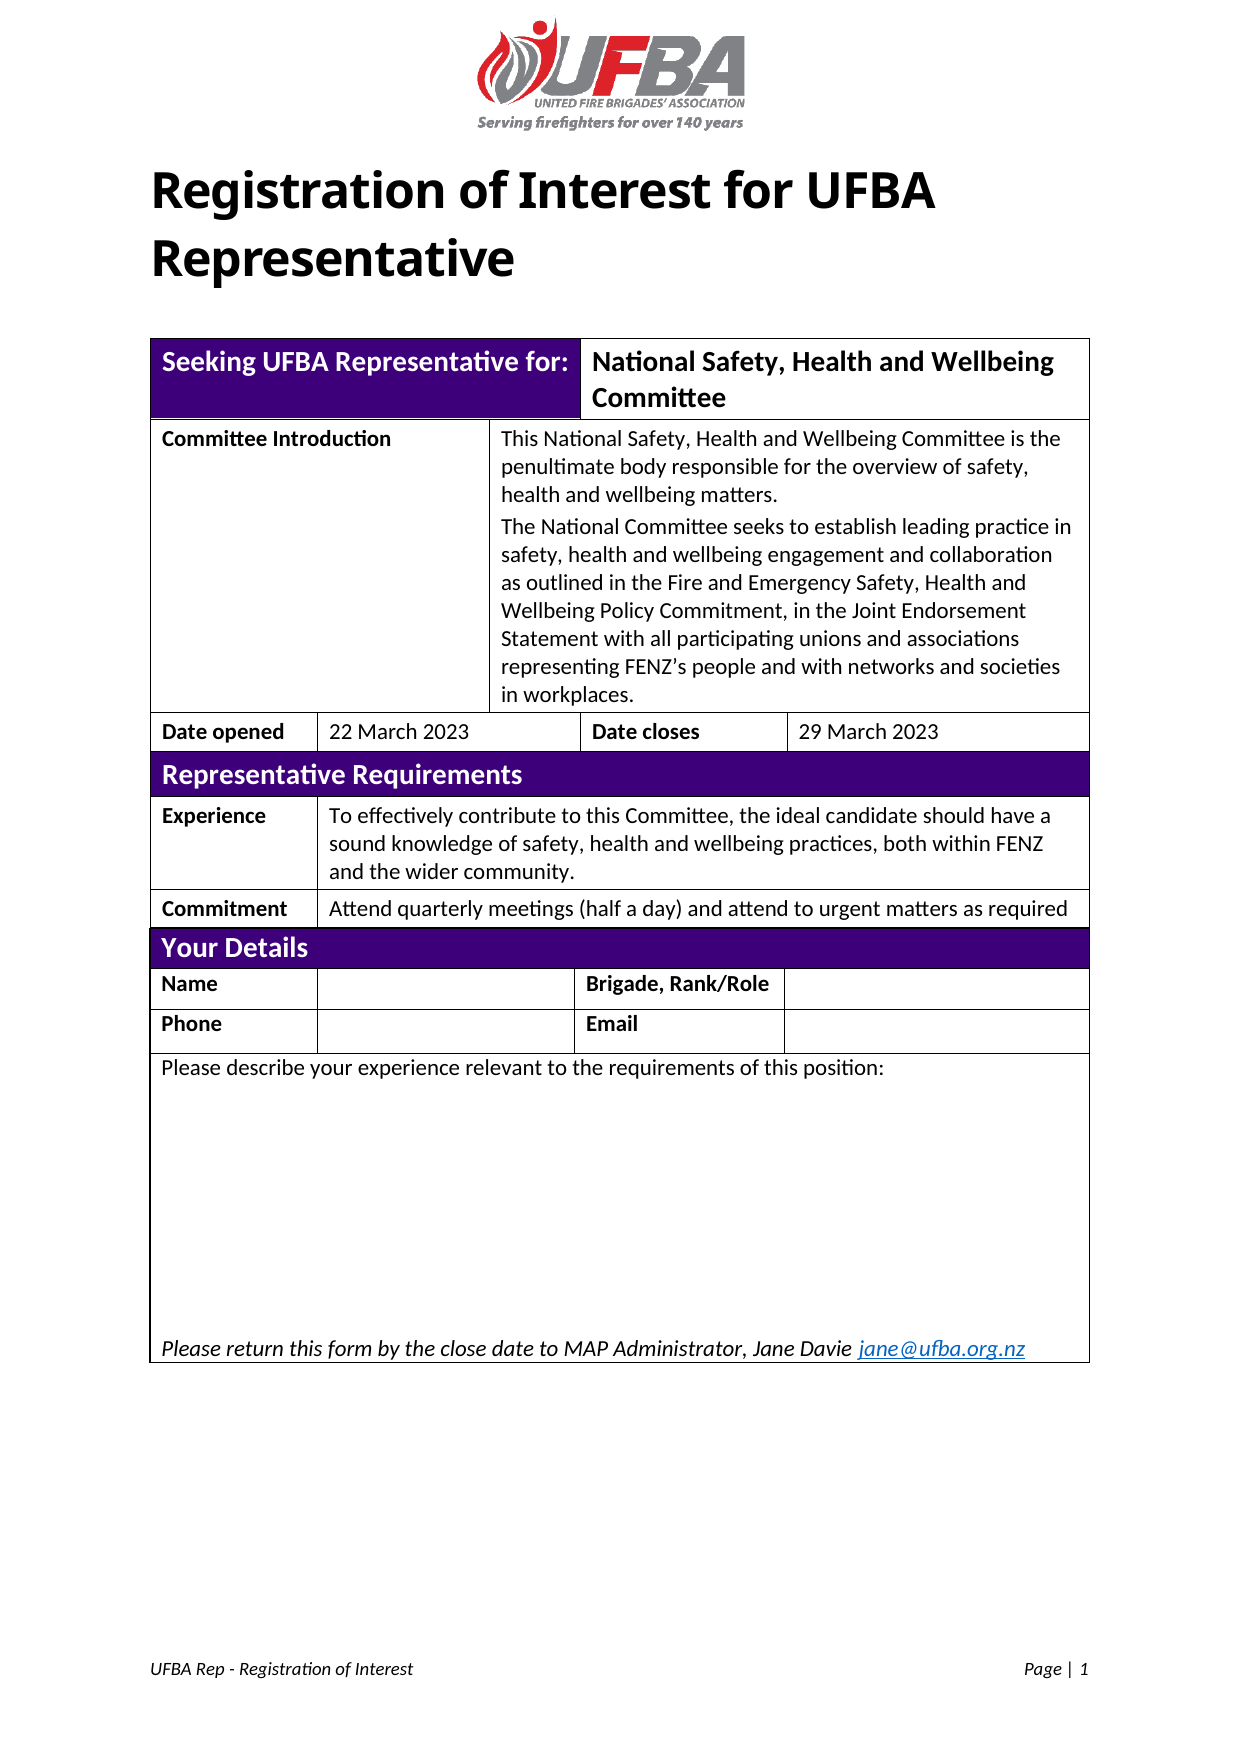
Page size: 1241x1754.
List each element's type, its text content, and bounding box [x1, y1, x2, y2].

table_cell This National Safety, Health and Wellbeing Committee is the penultimate body responsible for the overview of safety, health and wellbeing matters. The National Committee seeks to establish leading practice in safety, health and wellbeing engagement and collaboration as outlined in the Fire and Emergency Safety, Health and Wellbeing Policy Commitment, in the Joint Endorsement Statement with all participating unions and associations representing FENZ’s people and with networks and societies in workplaces. [490, 420, 1089, 712]
table_cell [785, 1010, 1089, 1052]
table_cell Experience [151, 797, 317, 889]
table_cell 22 March 2023 [318, 713, 580, 751]
table_cell [318, 969, 574, 1008]
table_cell 29 March 2023 [788, 713, 1089, 751]
table_cell Commitment [151, 890, 317, 927]
table_cell Brigade, Rank/Role [575, 969, 784, 1008]
table_header National Safety, Health and Wellbeing Committee [581, 339, 1089, 418]
table_header Seeking UFBA Representative for: [151, 339, 580, 418]
table_cell To effectively contribute to this Committee, the ideal candidate should have a sound knowledge of safety, health and wellbeing practices, both within FENZ and the wider community. [318, 797, 1089, 889]
table_cell Attend quarterly meetings (half a day) and attend to urgent matters as required [318, 890, 1089, 927]
table_cell Please describe your experience relevant to the requirements of this position: Please return this form by the close date to MAP Administrator, Jane Davie jane@ufba.org.nz [151, 1054, 1089, 1362]
table_cell [318, 1010, 574, 1052]
picture [477, 15, 745, 131]
title Registration of Interest for UFBA Representative [150, 155, 1090, 291]
table_cell Date opened [151, 713, 317, 751]
table_cell [785, 969, 1089, 1008]
table_cell Committee Introduction [151, 420, 489, 712]
table_cell Date closes [581, 713, 787, 751]
table_cell Name [151, 969, 317, 1008]
table_cell Email [575, 1010, 784, 1052]
table_header Your Details [151, 929, 1089, 968]
table_cell Representative Requirements [151, 752, 1089, 796]
table_cell Phone [151, 1010, 317, 1052]
